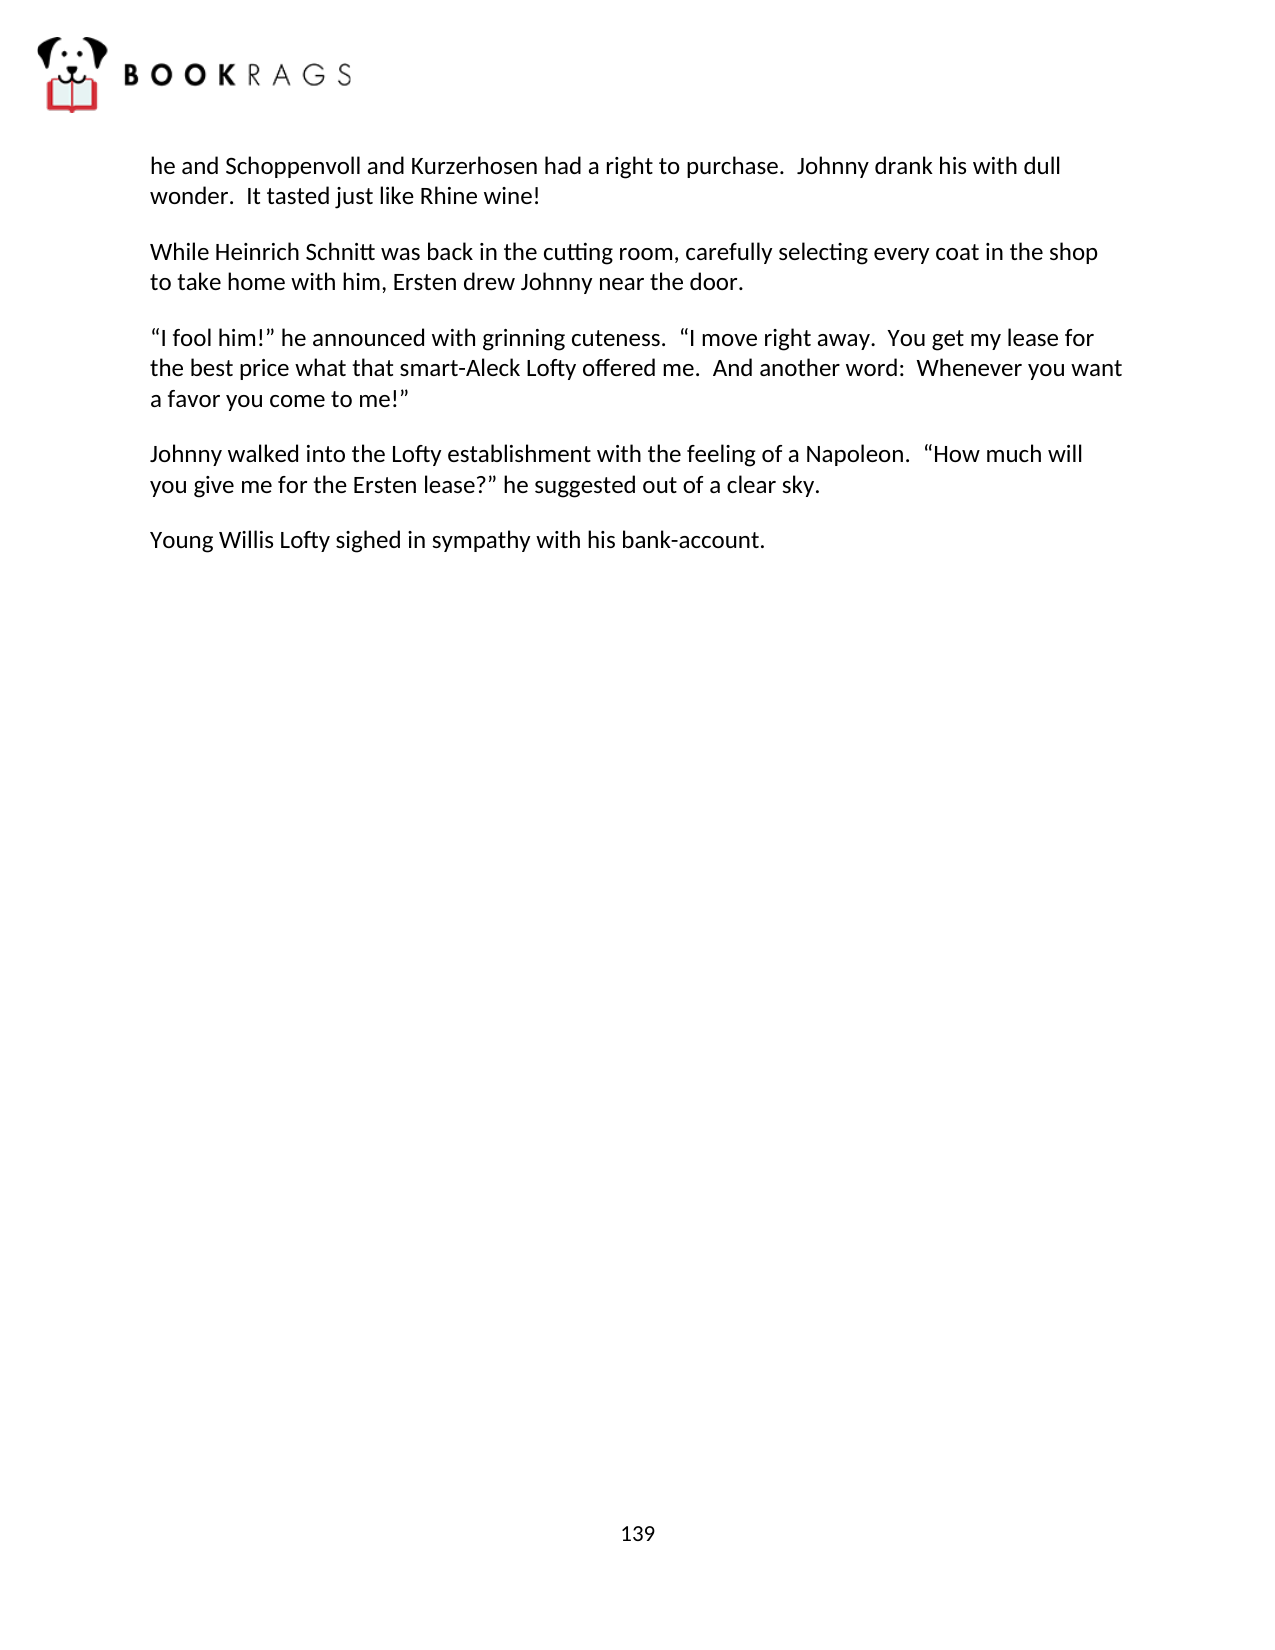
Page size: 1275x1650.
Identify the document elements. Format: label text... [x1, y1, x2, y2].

text “I fool him!” he announced with grinning cuteness. “I move right away. You get my lease for the best price what that smart-Aleck Lofty offered me. And another word: Whenever you want a favor you come to me!” [150, 322, 1125, 414]
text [150, 150, 1125, 211]
picture [37, 37, 351, 113]
text Young Willis Lofty sighed in sympathy with his bank-account. [150, 525, 1125, 555]
text Johnny walked into the Lofty establishment with the feeling of a Napoleon. “How much will you give me for the Ersten lease?” he suggested out of a clear sky. [150, 439, 1125, 500]
text While Heinrich Schnitt was back in the cutting room, carefully selecting every coat in the shop to take home with him, Ersten drew Johnny near the door. [150, 236, 1125, 297]
